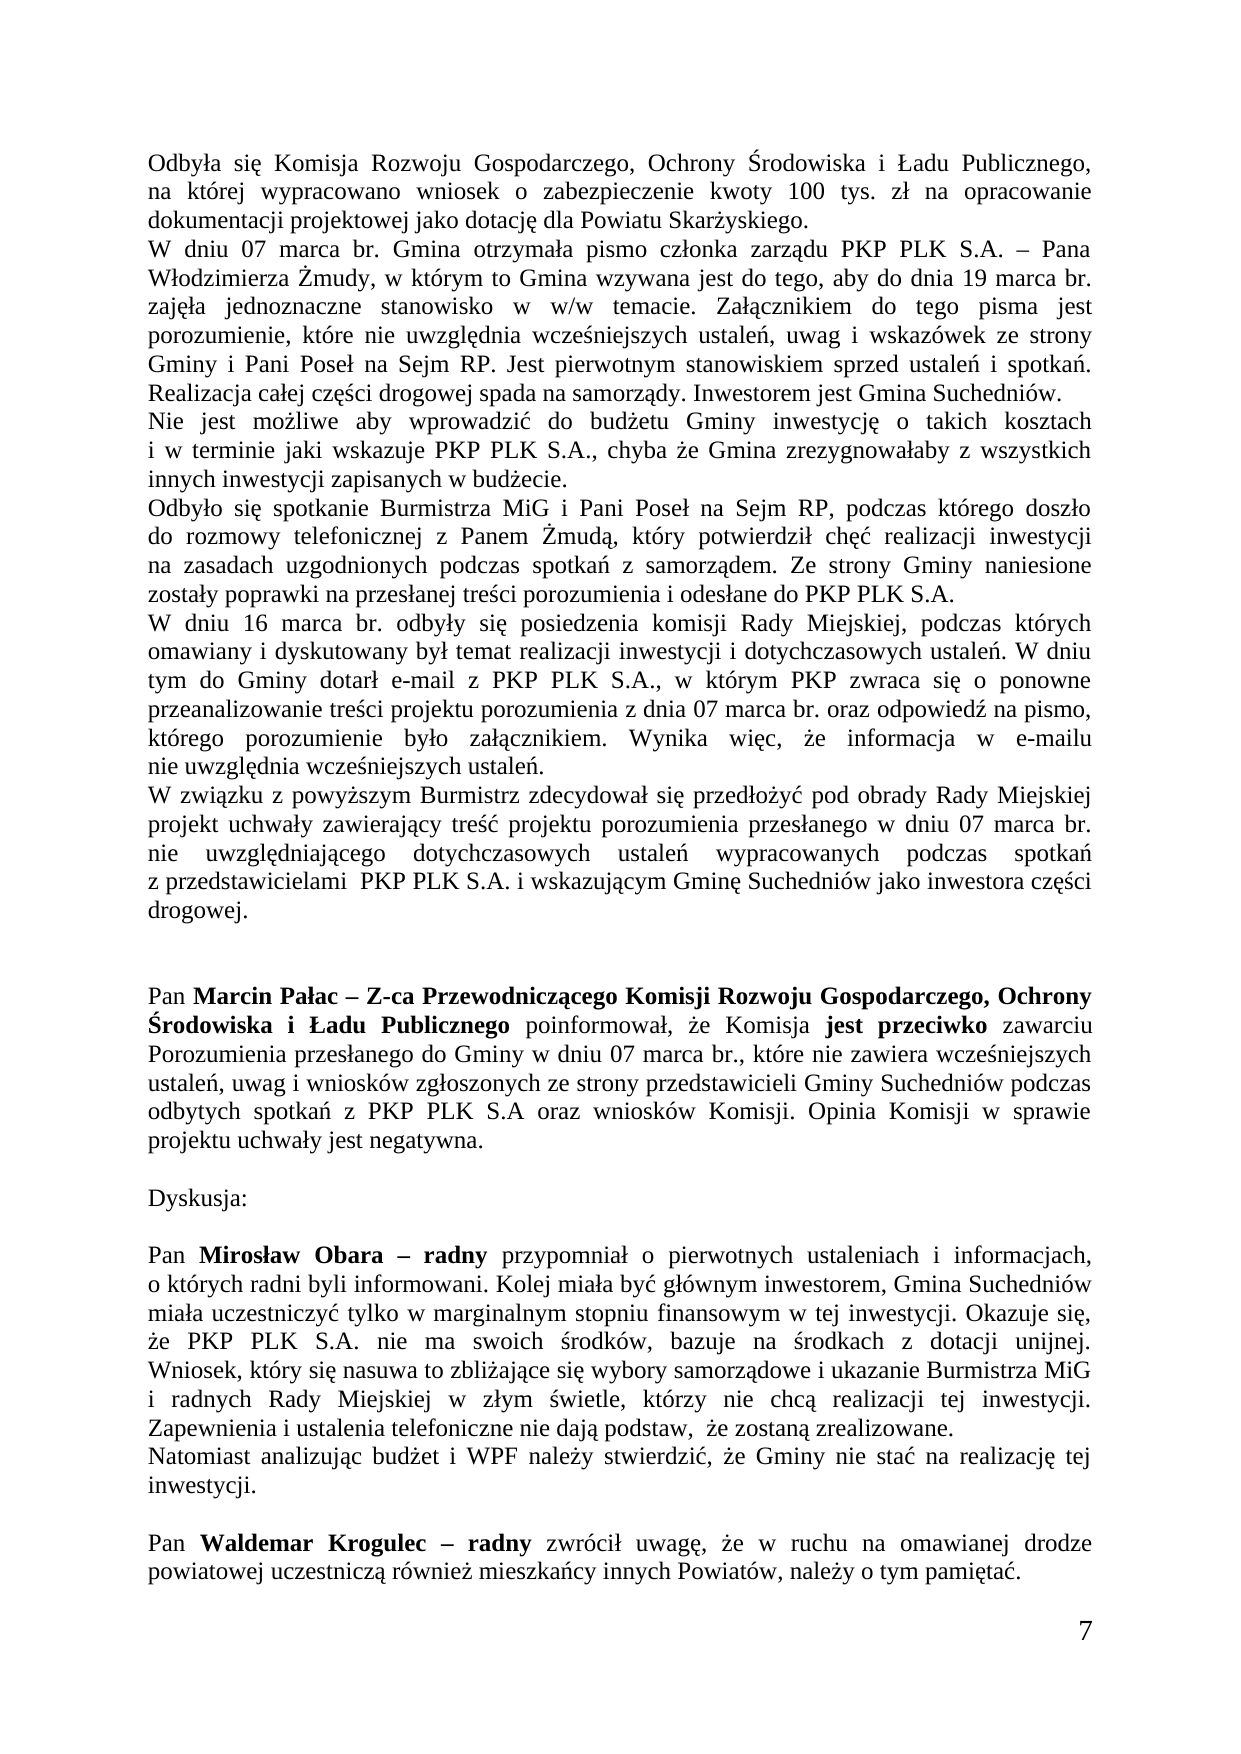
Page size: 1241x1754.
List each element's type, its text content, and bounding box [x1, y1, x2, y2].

text Nie jest możliwe aby wprowadzić do budżetu Gminy inwestycję o takich kosztach i w terminie jaki wskazuje PKP PLK S.A., chyba że Gmina zrezygnowałaby z wszystkich innych inwestycji zapisanych w budżecie. [148, 406, 1093, 493]
text W związku z powyższym Burmistrz zdecydował się przedłożyć pod obrady Rady Miejskiej projekt uchwały zawierający treść projektu porozumienia przesłanego w dniu 07 marca br. nie uwzględniającego dotychczasowych ustaleń wypracowanych podczas spotkań z przedstawicielami PKP PLK S.A. i wskazującym Gminę Suchedniów jako inwestora części drogowej. [148, 780, 1093, 924]
text Natomiast analizując budżet i WPF należy stwierdzić, że Gminy nie stać na realizację tej inwestycji. [148, 1441, 1093, 1499]
text W dniu 07 marca br. Gmina otrzymała pismo członka zarządu PKP PLK S.A. – Pana Włodzimierza Żmudy, w którym to Gmina wzywana jest do tego, aby do dnia 19 marca br. zajęła jednoznaczne stanowisko w w/w temacie. Załącznikiem do tego pisma jest porozumienie, które nie uwzględnia wcześniejszych ustaleń, uwag i wskazówek ze strony Gminy i Pani Poseł na Sejm RP. Jest pierwotnym stanowiskiem sprzed ustaleń i spotkań. Realizacja całej części drogowej spada na samorządy. Inwestorem jest Gmina Suchedniów. [148, 234, 1093, 406]
text Pan Marcin Pałac – Z-ca Przewodniczącego Komisji Rozwoju Gospodarczego, Ochrony Środowiska i Ładu Publicznego poinformował, że Komisja jest przeciwko zawarciu Porozumienia przesłanego do Gminy w dniu 07 marca br., które nie zawiera wcześniejszych ustaleń, uwag i wniosków zgłoszonych ze strony przedstawicieli Gminy Suchedniów podczas odbytych spotkań z PKP PLK S.A oraz wniosków Komisji. Opinia Komisji w sprawie projektu uchwały jest negatywna. [148, 981, 1093, 1154]
text Odbyło się spotkanie Burmistrza MiG i Pani Poseł na Sejm RP, podczas którego doszło do rozmowy telefonicznej z Panem Żmudą, który potwierdził chęć realizacji inwestycji na zasadach uzgodnionych podczas spotkań z samorządem. Ze strony Gminy naniesione zostały poprawki na przesłanej treści porozumienia i odesłane do PKP PLK S.A. [148, 493, 1093, 608]
text Pan Waldemar Krogulec – radny zwrócił uwagę, że w ruchu na omawianej drodze powiatowej uczestniczą również mieszkańcy innych Powiatów, należy o tym pamiętać. [148, 1528, 1093, 1585]
text Odbyła się Komisja Rozwoju Gospodarczego, Ochrony Środowiska i Ładu Publicznego, na której wypracowano wniosek o zabezpieczenie kwoty 100 tys. zł na opracowanie dokumentacji projektowej jako dotację dla Powiatu Skarżyskiego. [148, 148, 1093, 234]
text Pan Mirosław Obara – radny przypomniał o pierwotnych ustaleniach i informacjach, o których radni byli informowani. Kolej miała być głównym inwestorem, Gmina Suchedniów miała uczestniczyć tylko w marginalnym stopniu finansowym w tej inwestycji. Okazuje się, że PKP PLK S.A. nie ma swoich środków, bazuje na środkach z dotacji unijnej. Wniosek, który się nasuwa to zbliżające się wybory samorządowe i ukazanie Burmistrza MiG i radnych Rady Miejskiej w złym świetle, którzy nie chcą realizacji tej inwestycji. Zapewnienia i ustalenia telefoniczne nie dają podstaw, że zostaną zrealizowane. [148, 1240, 1093, 1441]
text Dyskusja: [148, 1183, 1093, 1211]
text W dniu 16 marca br. odbyły się posiedzenia komisji Rady Miejskiej, podczas których omawiany i dyskutowany był temat realizacji inwestycji i dotychczasowych ustaleń. W dniu tym do Gminy dotarł e-mail z PKP PLK S.A., w którym PKP zwraca się o ponowne przeanalizowanie treści projektu porozumienia z dnia 07 marca br. oraz odpowiedź na pismo, którego porozumienie było załącznikiem. Wynika więc, że informacja w e-mailu nie uwzględnia wcześniejszych ustaleń. [148, 608, 1093, 780]
